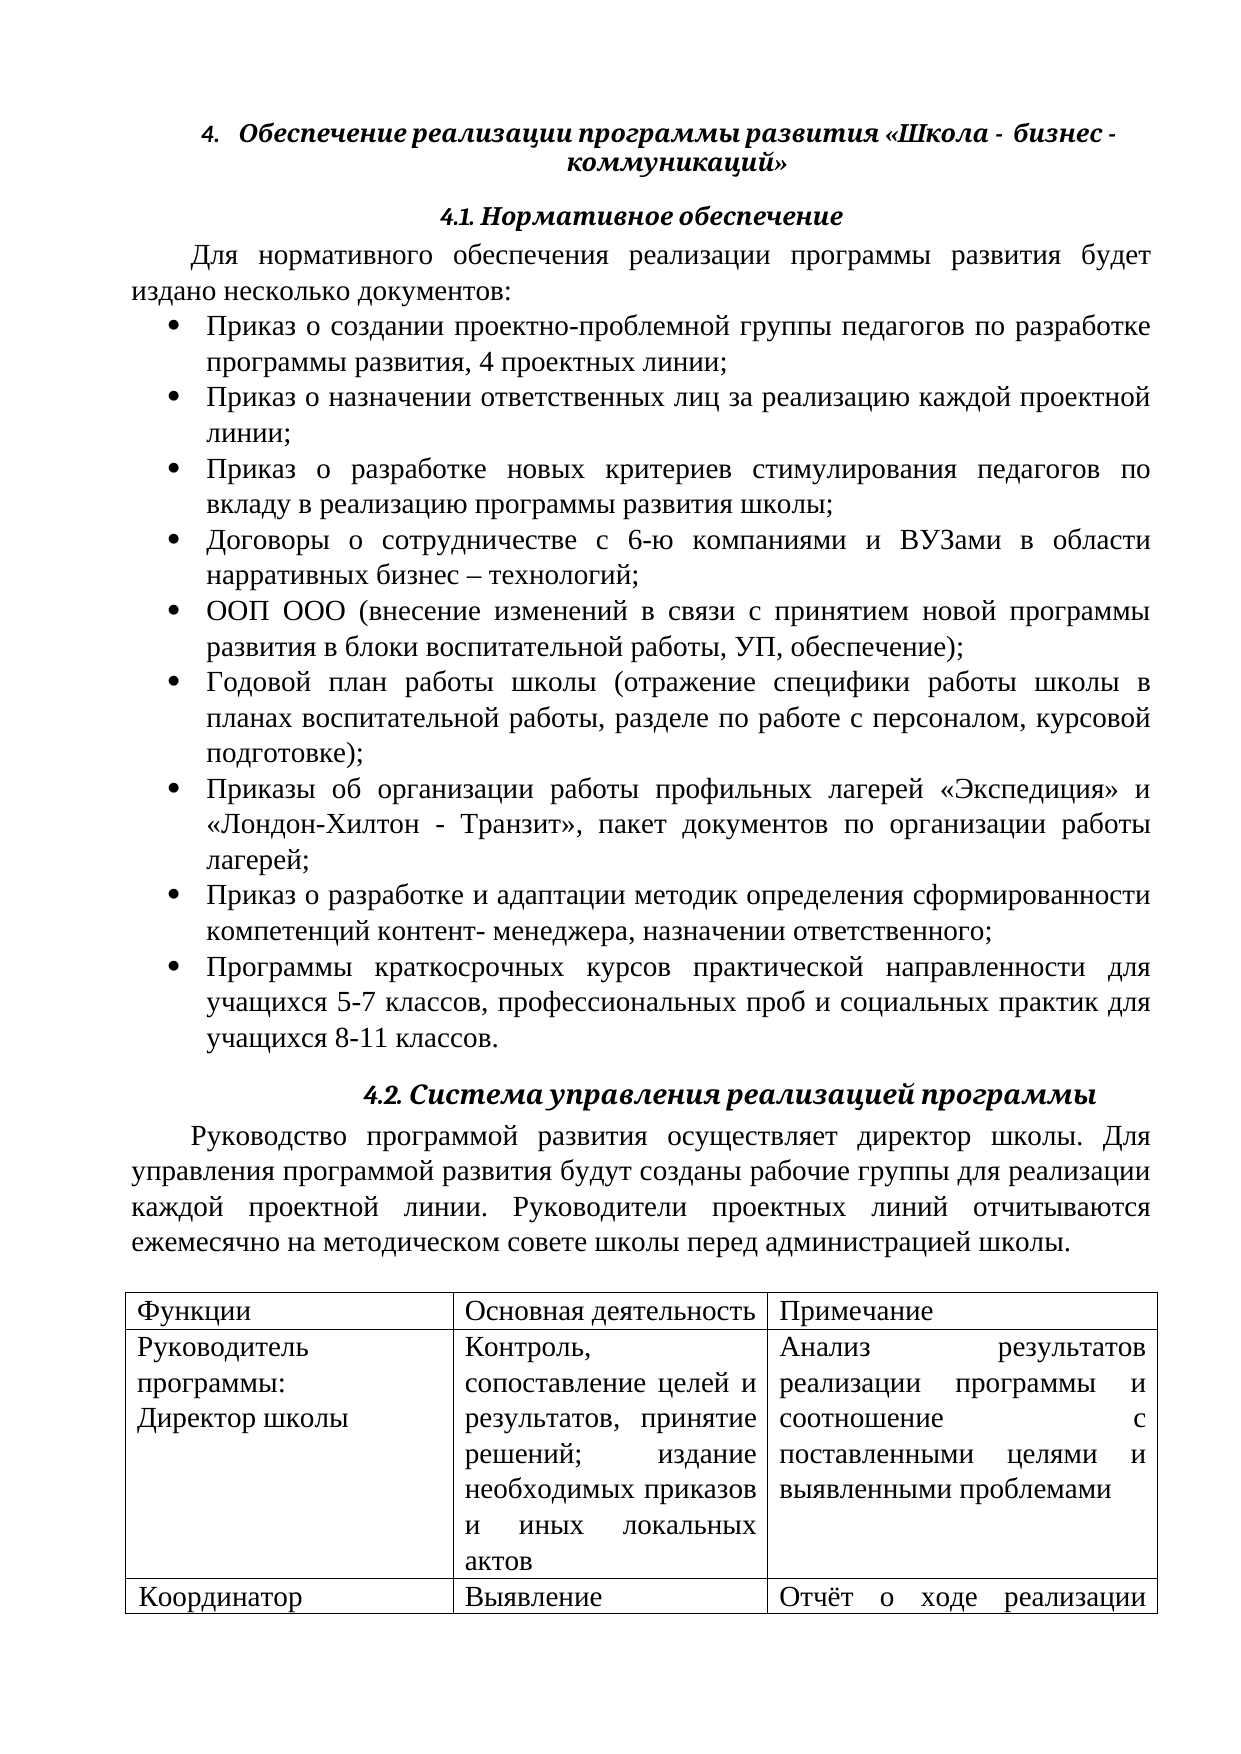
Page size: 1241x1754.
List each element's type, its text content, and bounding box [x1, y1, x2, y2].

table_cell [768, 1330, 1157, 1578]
list Приказ о создании проектно-проблемной группы педагогов по разработке программы развития, 4 проектных линии; [169, 308, 1152, 378]
subtitle 4.2. Система управления реализацией программы [308, 1080, 1152, 1111]
list Программы краткосрочных курсов практической направленности для учащихся 5-7 классов, профессиональных проб и социальных практик для учащихся 8-11 классов. [169, 949, 1152, 1053]
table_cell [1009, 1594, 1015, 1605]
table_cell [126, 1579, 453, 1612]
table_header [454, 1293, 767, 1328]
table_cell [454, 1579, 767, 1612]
list Приказ о разработке и адаптации методик определения сформированности компетенций контент- менеджера, назначении ответственного; [169, 877, 1152, 947]
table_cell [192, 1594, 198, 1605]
subtitle 4.1. Нормативное обеспечение [131, 202, 1152, 231]
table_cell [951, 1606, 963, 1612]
list Приказы об организации работы профильных лагерей «Экспедиция» и «Лондон-Хилтон - Транзит», пакет документов по организации работы лагерей; [169, 771, 1152, 876]
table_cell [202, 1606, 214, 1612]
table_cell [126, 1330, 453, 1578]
list Годовой план работы школы (отражение специфики работы школы в планах воспитательной работы, разделе по работе с персоналом, курсовой подготовке); [169, 664, 1152, 769]
list Приказ о назначении ответственных лиц за реализацию каждой проектной линии; [169, 379, 1152, 449]
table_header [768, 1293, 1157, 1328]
list ООП ООО (внесение изменений в связи с принятием новой программы развития в блоки воспитательной работы, УП, обеспечение); [169, 593, 1152, 662]
list Договоры о сотрудничестве с 6-ю компаниями и ВУЗами в области нарративных бизнес – технологий; [169, 522, 1152, 591]
subtitle Обеспечение реализации программы развития «Школа - бизнес - коммуникаций» [164, 118, 1152, 177]
text Руководство программой развития осуществляет директор школы. Для управления программой развития будут созданы рабочие группы для реализации каждой проектной линии. Руководители проектных линий отчитываются ежемесячно на методическом совете школы перед администрацией школы. [131, 1118, 1152, 1258]
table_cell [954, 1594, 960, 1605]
text Для нормативного обеспечения реализации программы развития будет издано несколько документов: [131, 237, 1152, 306]
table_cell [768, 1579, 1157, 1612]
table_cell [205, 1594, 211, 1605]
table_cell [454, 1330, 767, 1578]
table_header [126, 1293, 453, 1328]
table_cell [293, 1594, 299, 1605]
list Приказ о разработке новых критериев стимулирования педагогов по вкладу в реализацию программы развития школы; [169, 451, 1152, 520]
